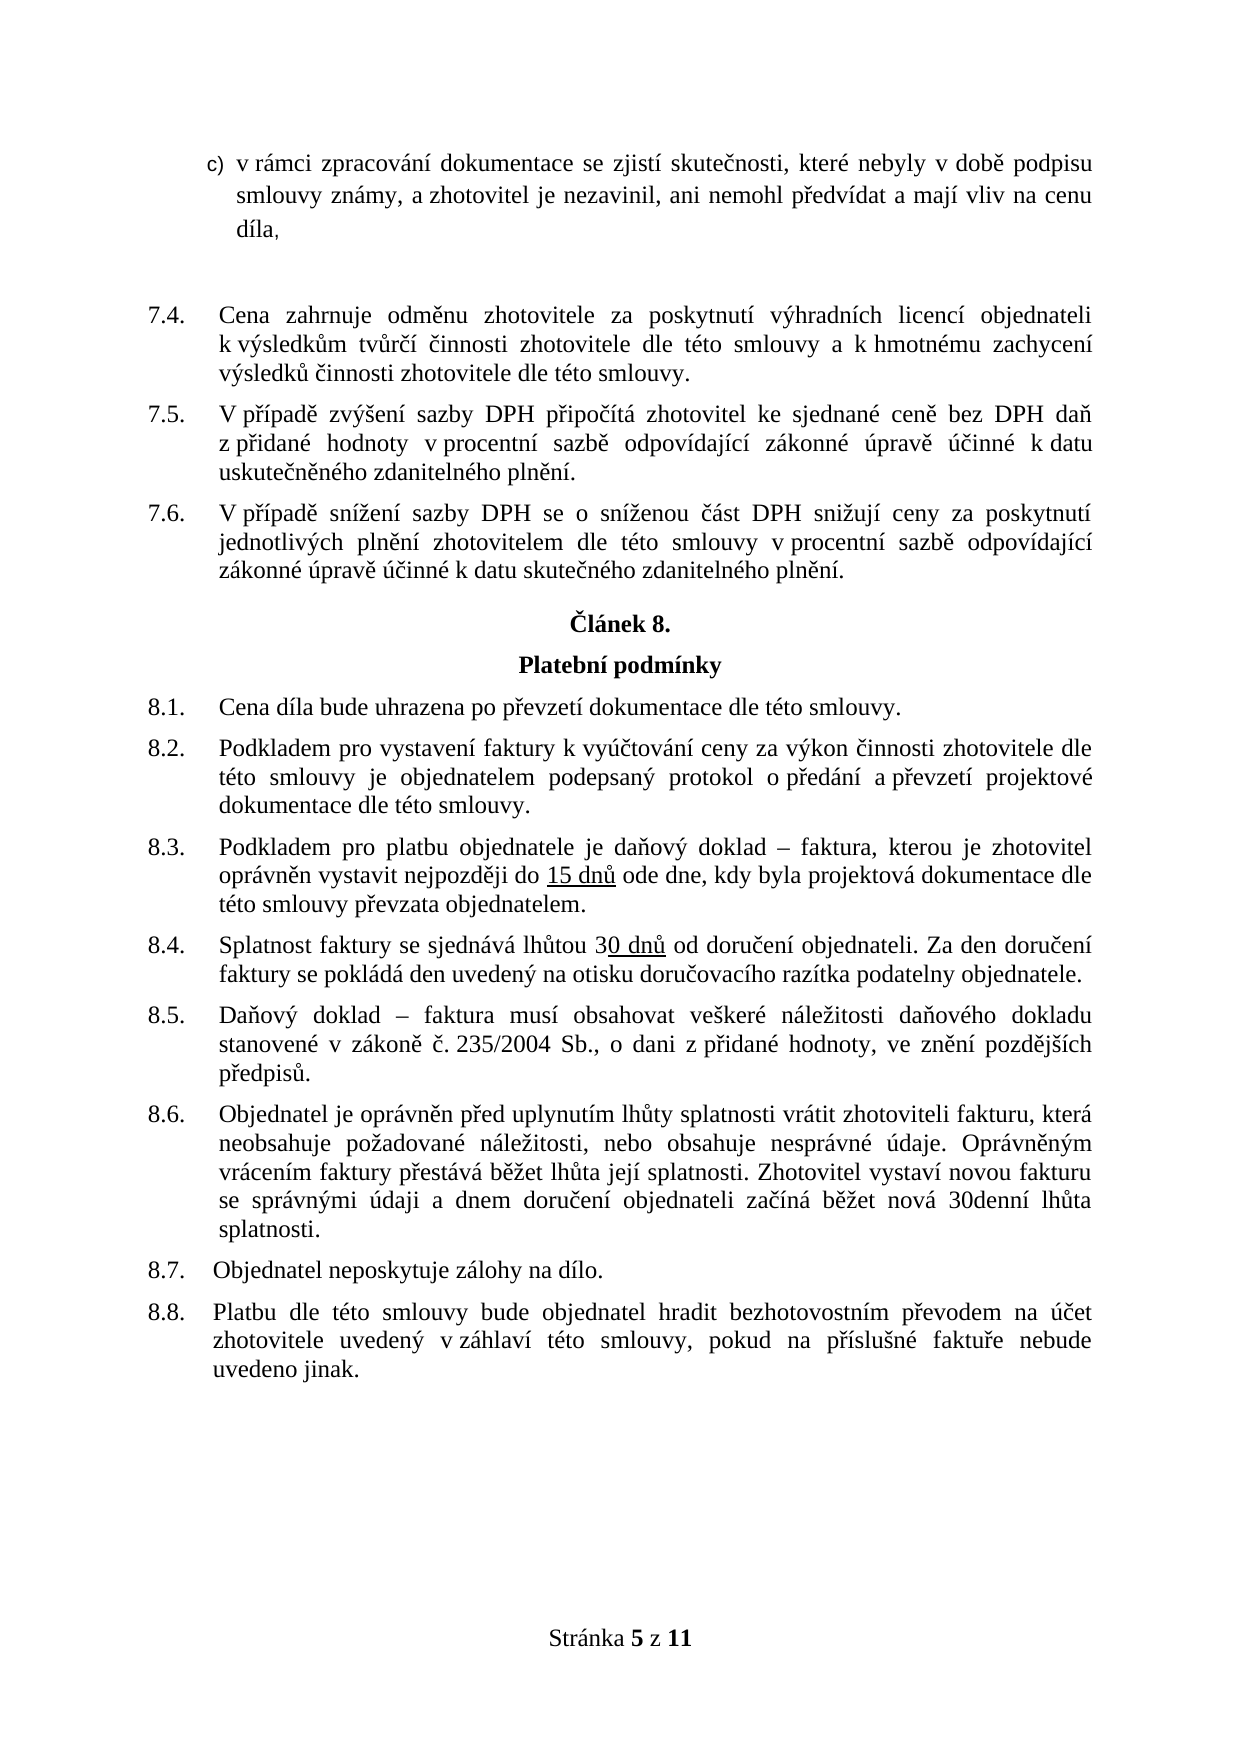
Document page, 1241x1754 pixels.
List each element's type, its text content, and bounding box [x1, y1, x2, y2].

text 8.3. Podkladem pro platbu objednatele je daňový doklad – faktura, kterou je zhotovitel oprávněn vystavit nejpozději do 15 dnů ode dne, kdy byla projektová dokumentace dle této smlouvy převzata objednatelem. [148, 832, 1093, 918]
text 8.7. Objednatel neposkytuje zálohy na dílo. [148, 1255, 1093, 1284]
text 7.6. V případě snížení sazby DPH se o sníženou část DPH snižují ceny za poskytnutí jednotlivých plnění zhotovitelem dle této smlouvy v procentní sazbě odpovídající zákonné úpravě účinné k datu skutečného zdanitelného plnění. [148, 498, 1093, 584]
text 8.1. Cena díla bude uhrazena po převzetí dokumentace dle této smlouvy. [148, 692, 1093, 720]
text 8.5. Daňový doklad – faktura musí obsahovat veškeré náležitosti daňového dokladu stanovené v zákoně č. 235/2004 Sb., o dani z přidané hodnoty, ve znění pozdějších předpisů. [148, 1000, 1093, 1087]
text Článek 8. [148, 609, 1093, 638]
text 8.4. Splatnost faktury se sjednává lhůtou 30 dnů od doručení objednateli. Za den doručení faktury se pokládá den uvedený na otisku doručovacího razítka podatelny objednatele. [148, 930, 1093, 988]
text 7.5. V případě zvýšení sazby DPH připočítá zhotovitel ke sjednané ceně bez DPH daň z přidané hodnoty v procentní sazbě odpovídající zákonné úpravě účinné k datu uskutečněného zdanitelného plnění. [148, 399, 1093, 485]
text 7.4. Cena zahrnuje odměnu zhotovitele za poskytnutí výhradních licencí objednateli k výsledkům tvůrčí činnosti zhotovitele dle této smlouvy a k hmotnému zachycení výsledků činnosti zhotovitele dle této smlouvy. [148, 300, 1093, 387]
text 8.8. Platbu dle této smlouvy bude objednatel hradit bezhotovostním převodem na účet zhotovitele uvedený v záhlaví této smlouvy, pokud na příslušné faktuře nebude uvedeno jinak. [148, 1297, 1093, 1383]
text Platební podmínky [148, 650, 1093, 679]
text 8.2. Podkladem pro vystavení faktury k vyúčtování ceny za výkon činnosti zhotovitele dle této smlouvy je objednatelem podepsaný protokol o předání a převzetí projektové dokumentace dle této smlouvy. [148, 733, 1093, 819]
text 8.6. Objednatel je oprávněn před uplynutím lhůty splatnosti vrátit zhotoviteli fakturu, která neobsahuje požadované náležitosti, nebo obsahuje nesprávné údaje. Oprávněným vrácením faktury přestává běžet lhůta její splatnosti. Zhotovitel vystaví novou fakturu se správnými údaji a dnem doručení objednateli začíná běžet nová 30denní lhůta splatnosti. [148, 1099, 1093, 1243]
text v rámci zpracování dokumentace se zjistí skutečnosti, které nebyly v době podpisu smlouvy známy, a zhotovitel je nezavinil, ani nemohl předvídat a mají vliv na cenu díla, [207, 148, 1093, 242]
